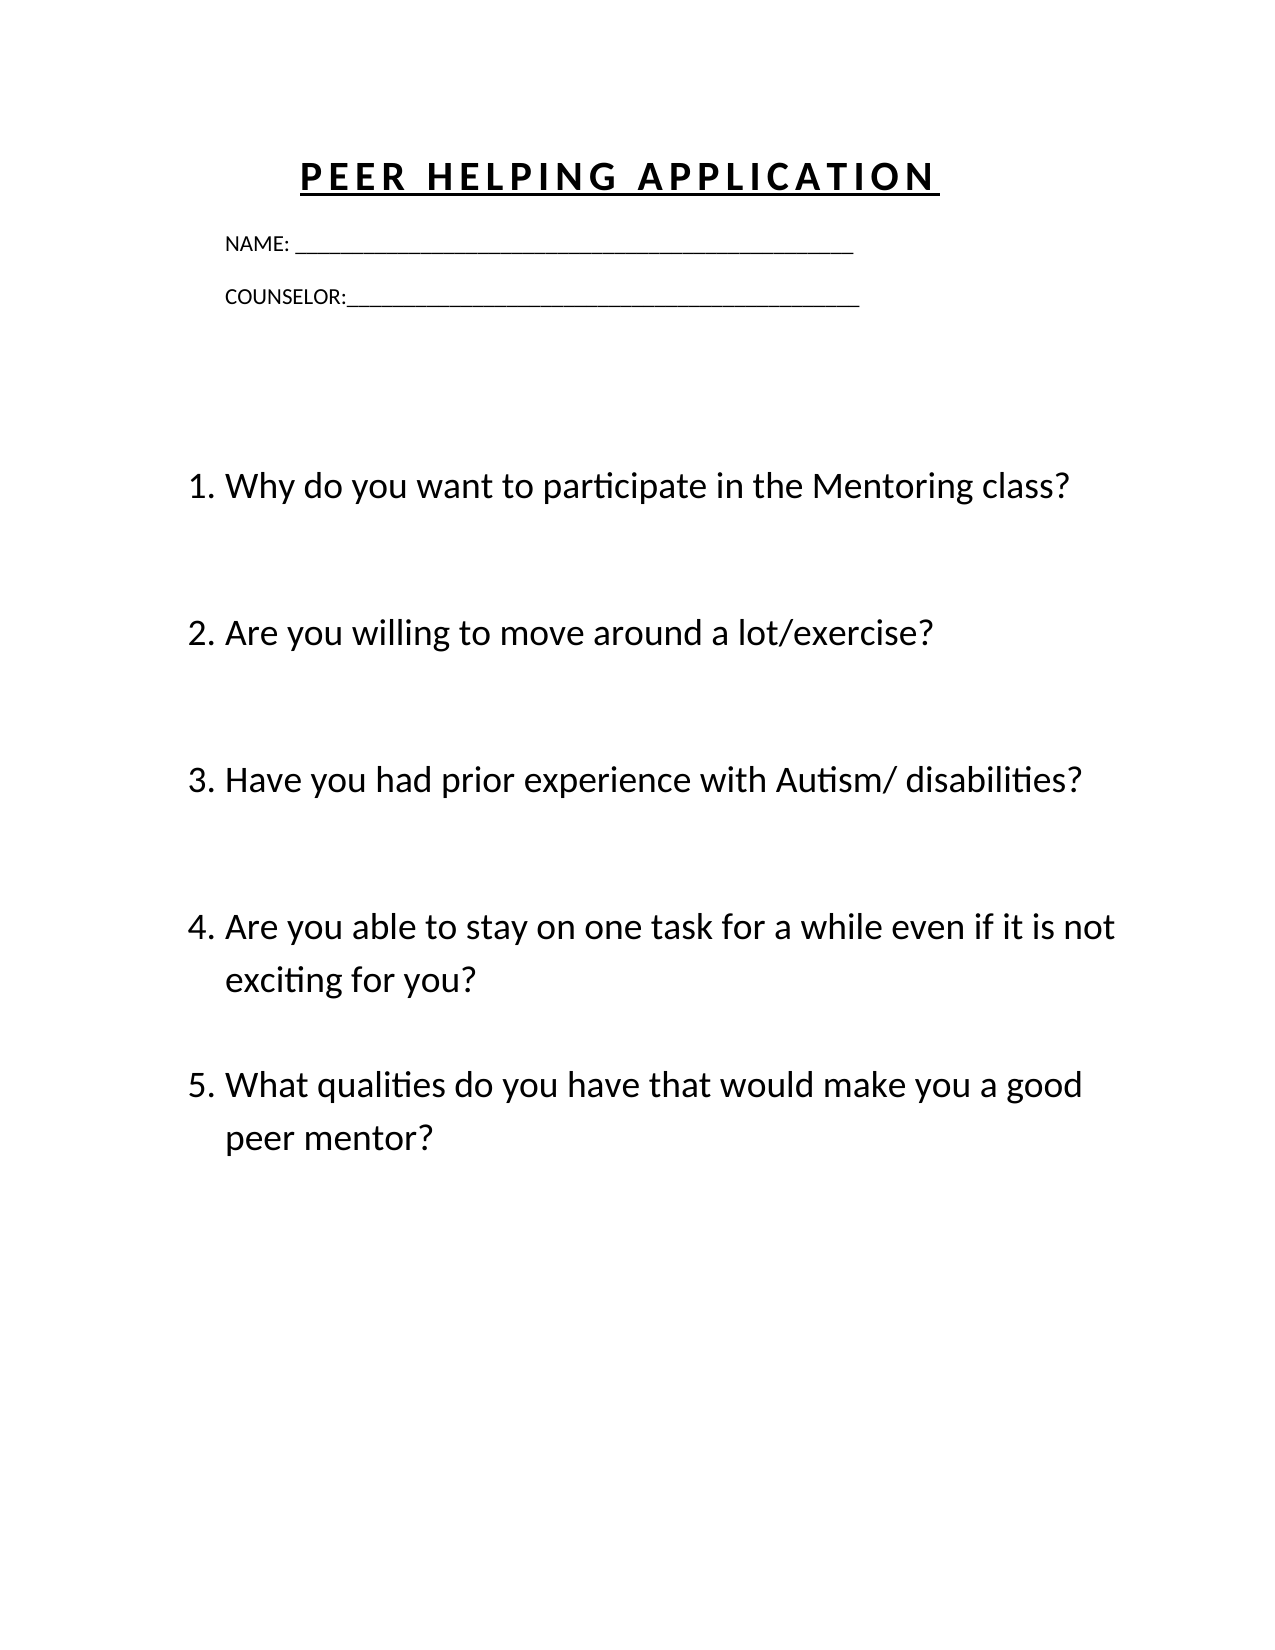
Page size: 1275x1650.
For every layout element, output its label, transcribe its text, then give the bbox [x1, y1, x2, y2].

text COUNSELOR:_____________________________________________ [150, 282, 1125, 310]
list Are you willing to move around a lot/exercise? [187, 609, 1125, 655]
text NAME: _________________________________________________ [150, 229, 1125, 257]
list Why do you want to participate in the Mentoring class? [187, 462, 1125, 508]
list Have you had prior experience with Autism/ disabilities? [187, 756, 1125, 802]
text PEER HELPING APPLICATION [225, 150, 1125, 201]
list What qualities do you have that would make you a good peer mentor? [187, 1061, 1125, 1160]
list Are you able to stay on one task for a while even if it is not exciting for you? [187, 903, 1125, 1002]
